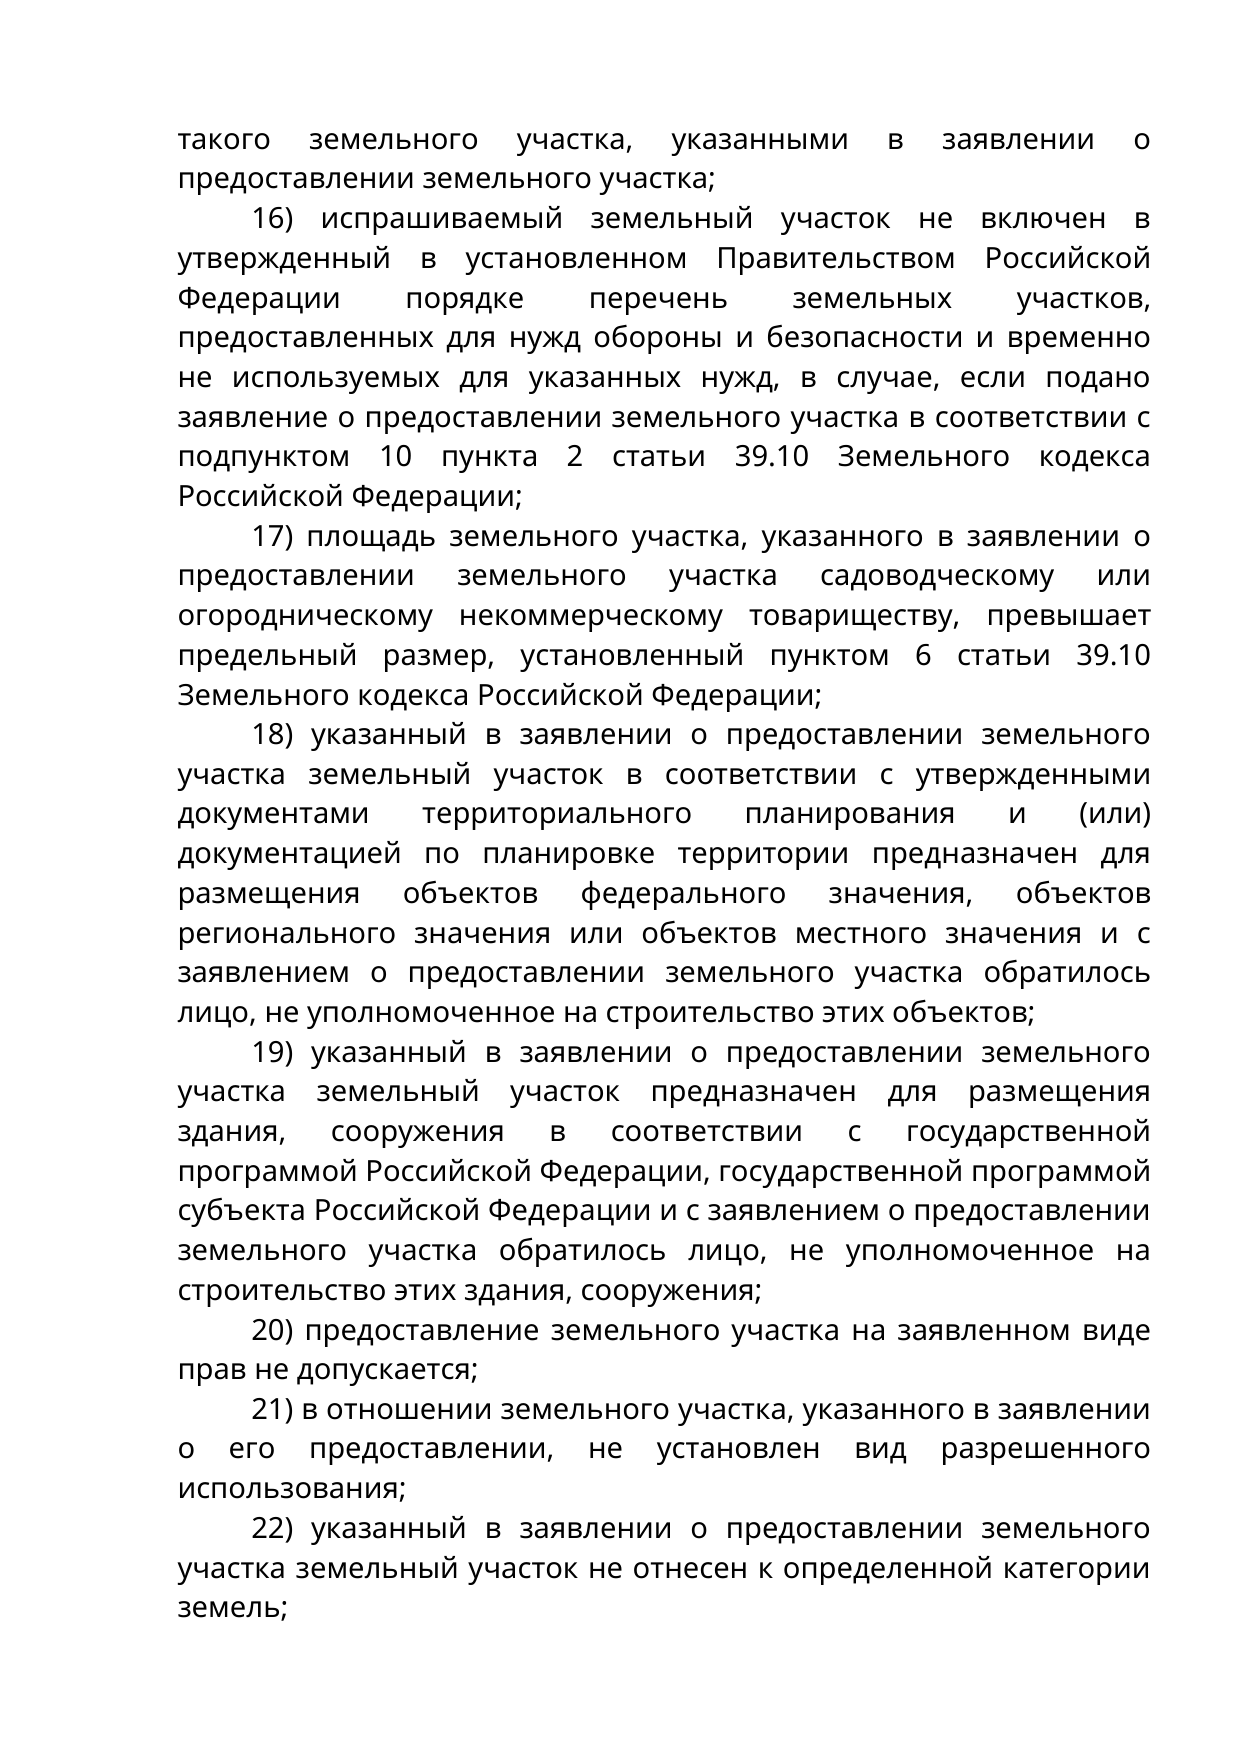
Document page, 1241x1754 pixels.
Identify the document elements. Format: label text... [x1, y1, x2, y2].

text 18) указанный в заявлении о предоставлении земельного участка земельный участок в соответствии с утвержденными документами территориального планирования и (или) документацией по планировке территории предназначен для размещения объектов федерального значения, объектов регионального значения или объектов местного значения и с заявлением о предоставлении земельного участка обратилось лицо, не уполномоченное на строительство этих объектов; [177, 713, 1152, 1031]
text 22) указанный в заявлении о предоставлении земельного участка земельный участок не отнесен к определенной категории земель; [177, 1507, 1152, 1626]
text 19) указанный в заявлении о предоставлении земельного участка земельный участок предназначен для размещения здания, сооружения в соответствии с государственной программой Российской Федерации, государственной программой субъекта Российской Федерации и с заявлением о предоставлении земельного участка обратилось лицо, не уполномоченное на строительство этих здания, сооружения; [177, 1031, 1152, 1309]
text 17) площадь земельного участка, указанного в заявлении о предоставлении земельного участка садоводческому или огородническому некоммерческому товариществу, превышает предельный размер, установленный пунктом 6 статьи 39.10 Земельного кодекса Российской Федерации; [177, 515, 1152, 713]
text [177, 118, 1152, 197]
text 16) испрашиваемый земельный участок не включен в утвержденный в установленном Правительством Российской Федерации порядке перечень земельных участков, предоставленных для нужд обороны и безопасности и временно не используемых для указанных нужд, в случае, если подано заявление о предоставлении земельного участка в соответствии с подпунктом 10 пункта 2 статьи 39.10 Земельного кодекса Российской Федерации; [177, 197, 1152, 515]
text 20) предоставление земельного участка на заявленном виде прав не допускается; [177, 1309, 1152, 1388]
text 21) в отношении земельного участка, указанного в заявлении о его предоставлении, не установлен вид разрешенного использования; [177, 1388, 1152, 1507]
